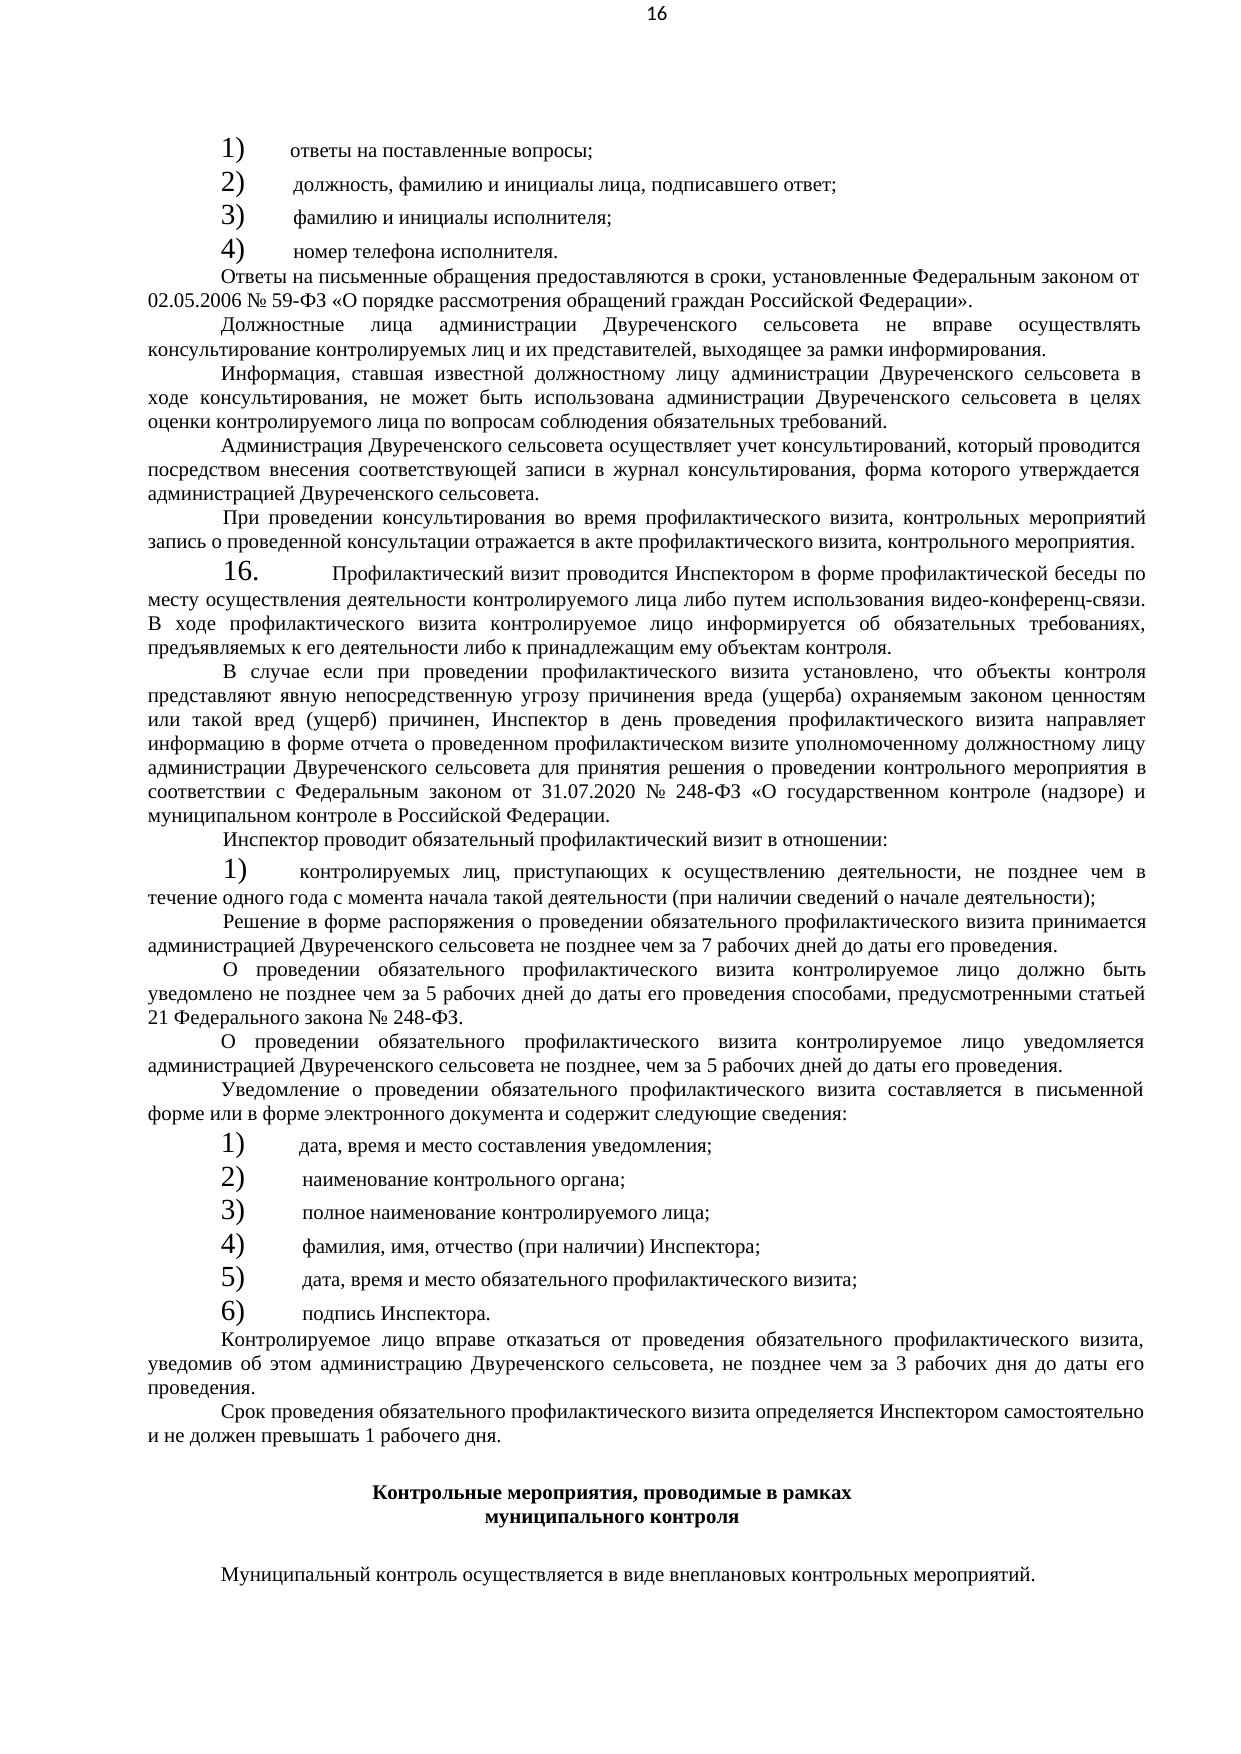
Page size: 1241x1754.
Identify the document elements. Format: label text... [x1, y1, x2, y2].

text Контрольные мероприятия, проводимые в рамках муниципального контроля [148, 1479, 1076, 1528]
text Администрация Двуреченского сельсовета осуществляет учет консультирований, который проводится посредством внесения соответствующей записи в журнал консультирования, форма которого утверждается администрацией Двуреченского сельсовета. [148, 433, 1141, 505]
list полное наименование контролируемого лица; [148, 1192, 1166, 1226]
list Профилактический визит проводится Инспектором в форме профилактической беседы по месту осуществления деятельности контролируемого лица либо путем использования видео-конференц-связи. В ходе профилактического визита контролируемое лицо информируется об обязательных требованиях, предъявляемых к его деятельности либо к принадлежащим ему объектам контроля. [148, 553, 1147, 659]
text При проведении консультирования во время профилактического визита, контрольных мероприятий запись о проведенной консультации отражается в акте профилактического визита, контрольного мероприятия. [148, 505, 1147, 553]
list контролируемых лиц, приступающих к осуществлению деятельности, не позднее чем в течение одного года с момента начала такой деятельности (при наличии сведений о начале деятельности); [148, 851, 1147, 909]
text Информация, ставшая известной должностному лицу администрации Двуреченского сельсовета в ходе консультирования, не может быть использована администрации Двуреченского сельсовета в целях оценки контролируемого лица по вопросам соблюдения обязательных требований. [148, 361, 1141, 433]
text Ответы на письменные обращения предоставляются в сроки, установленные Федеральным законом от 02.05.2006 № 59-ФЗ «О порядке рассмотрения обращений граждан Российской Федерации». [148, 264, 1141, 312]
text В случае если при проведении профилактического визита установлено, что объекты контроля представляют явную непосредственную угрозу причинения вреда (ущерба) охраняемым законом ценностям или такой вред (ущерб) причинен, Инспектор в день проведения профилактического визита направляет информацию в форме отчета о проведенном профилактическом визите уполномоченному должностному лицу администрации Двуреченского сельсовета для принятия решения о проведении контрольного мероприятия в соответствии с Федеральным законом от 31.07.2020 № 248-ФЗ «О государственном контроле (надзоре) и муниципальном контроле в Российской Федерации. [148, 659, 1147, 827]
text Срок проведения обязательного профилактического визита определяется Инспектором самостоятельно и не должен превышать 1 рабочего дня. [148, 1399, 1145, 1447]
list ответы на поставленные вопросы; [148, 130, 1166, 164]
list подпись Инспектора. [148, 1293, 1166, 1327]
list фамилия, имя, отчество (при наличии) Инспектора; [148, 1226, 1166, 1259]
list номер телефона исполнителя. [148, 231, 1166, 264]
text Решение в форме распоряжения о проведении обязательного профилактического визита принимается администрацией Двуреченского сельсовета не позднее чем за 7 рабочих дней до даты его проведения. [148, 909, 1147, 957]
list должность, фамилию и инициалы лица, подписавшего ответ; [148, 164, 1166, 197]
text Уведомление о проведении обязательного профилактического визита составляется в письменной форме или в форме электронного документа и содержит следующие сведения: [148, 1077, 1145, 1125]
text Муниципальный контроль осуществляется в виде внеплановых контрольных мероприятий. [148, 1562, 1145, 1586]
text О проведении обязательного профилактического визита контролируемое лицо должно быть уведомлено не позднее чем за 5 рабочих дней до даты его проведения способами, предусмотренными статьей 21 Федерального закона № 248-ФЗ. [148, 957, 1147, 1029]
text Контролируемое лицо вправе отказаться от проведения обязательного профилактического визита, уведомив об этом администрацию Двуреченского сельсовета, не позднее чем за 3 рабочих дня до даты его проведения. [148, 1327, 1145, 1399]
list наименование контрольного органа; [148, 1159, 1166, 1192]
list дата, время и место составления уведомления; [148, 1125, 1166, 1159]
text О проведении обязательного профилактического визита контролируемое лицо уведомляется администрацией Двуреченского сельсовета не позднее, чем за 5 рабочих дней до даты его проведения. [148, 1029, 1145, 1077]
list фамилию и инициалы исполнителя; [148, 197, 1166, 231]
text Должностные лица администрации Двуреченского сельсовета не вправе осуществлять консультирование контролируемых лиц и их представителей, выходящее за рамки информирования. [148, 312, 1141, 361]
text Инспектор проводит обязательный профилактический визит в отношении: [148, 827, 1147, 851]
list дата, время и место обязательного профилактического визита; [148, 1259, 1166, 1293]
